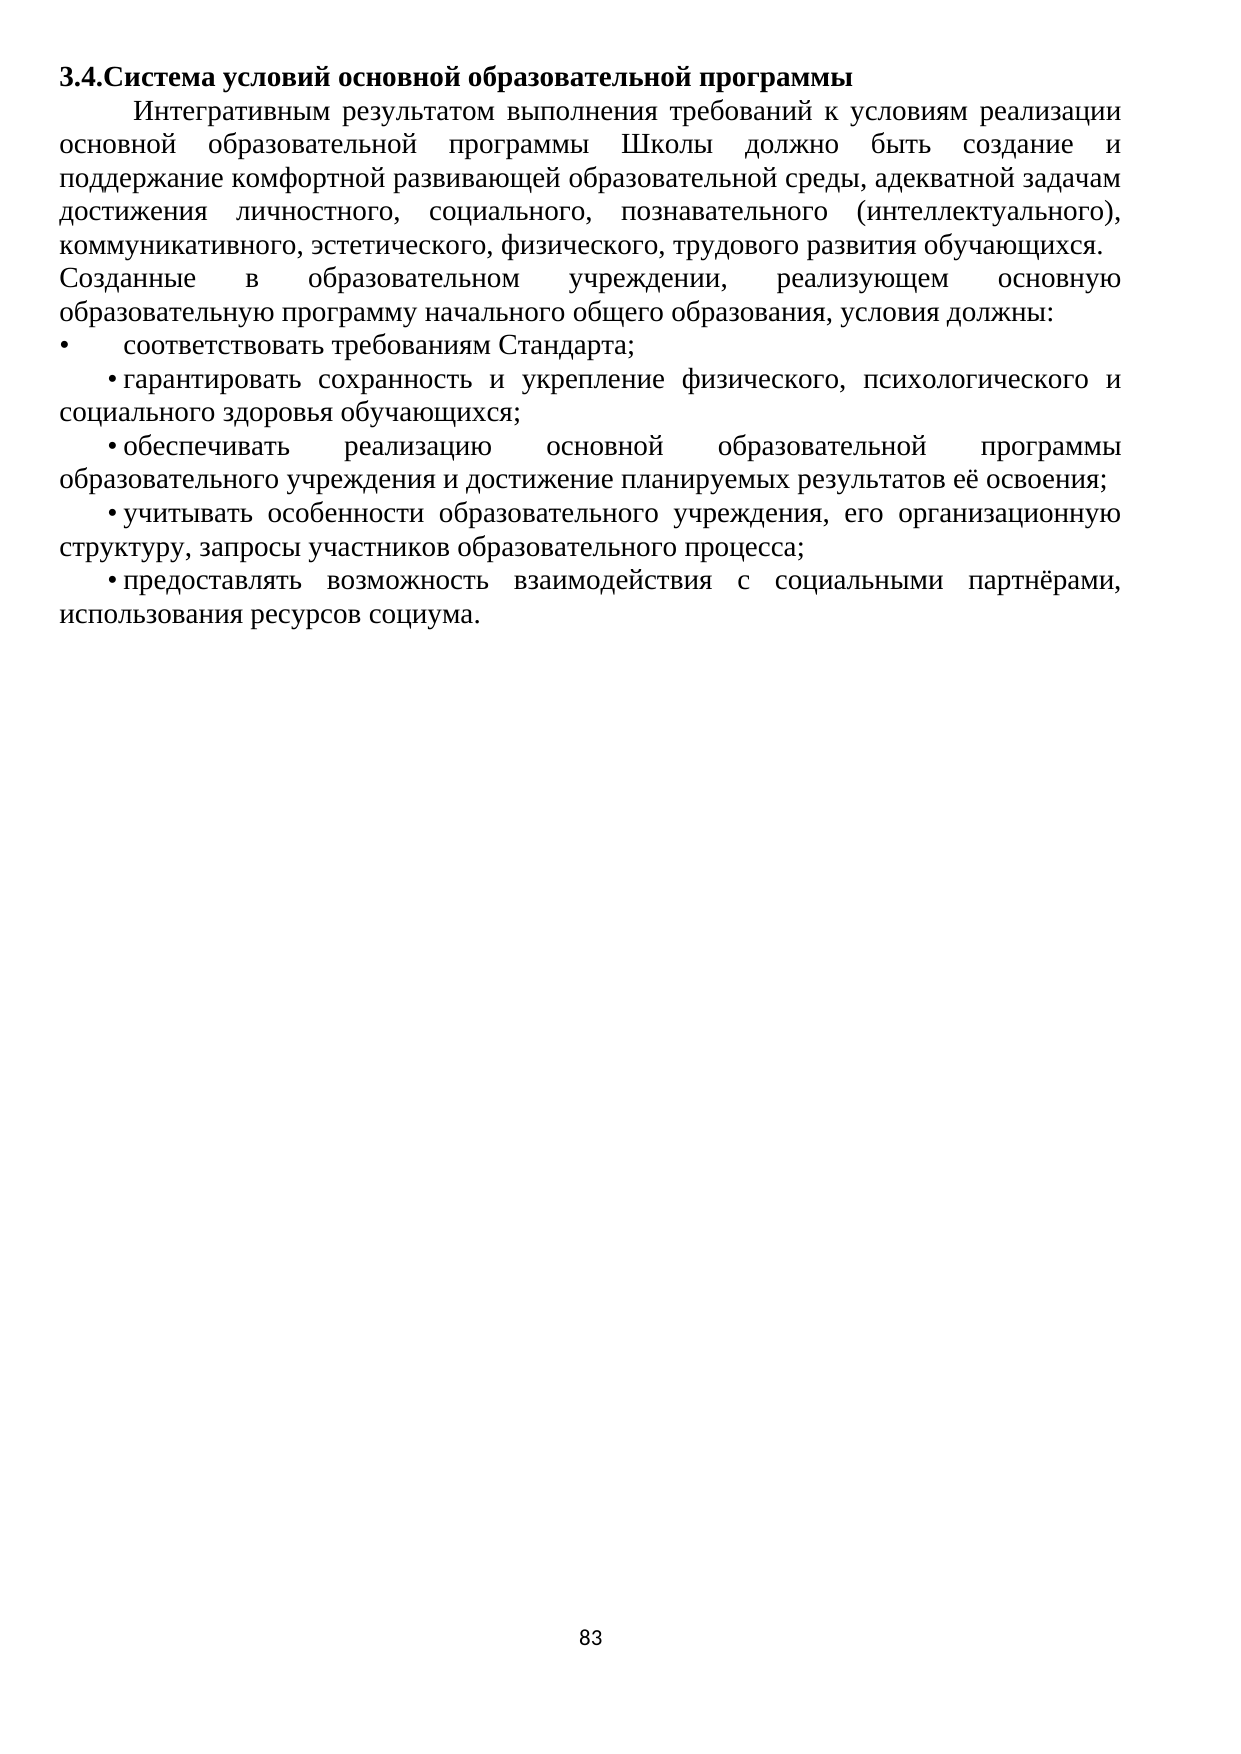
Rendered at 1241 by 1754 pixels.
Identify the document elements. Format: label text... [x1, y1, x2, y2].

list соответствовать требованиям Стандарта; [59, 327, 1122, 361]
text Созданные в образовательном учреждении, реализующем основную образовательную программу начального общего образования, условия должны: [59, 260, 1122, 327]
list 3.4.Система условий основной образовательной программы [59, 59, 1122, 93]
list обеспечивать реализацию основной образовательной программы образовательного учреждения и достижение планируемых результатов её освоения; [59, 428, 1122, 495]
text Интегративным результатом выполнения требований к условиям реализации основной образовательной программы Школы должно быть создание и поддержание комфортной развивающей образовательной среды, адекватной задачам достижения личностного, социального, познавательного (интеллектуального), коммуникативного, эстетического, физического, трудового развития обучающихся. [59, 93, 1122, 260]
list учитывать особенности образовательного учреждения, его организационную структуру, запросы участников образовательного процесса; [59, 495, 1122, 562]
list гарантировать сохранность и укрепление физического, психологического и социального здоровья обучающихся; [59, 361, 1122, 428]
list предоставлять возможность взаимодействия с социальными партнёрами, использования ресурсов социума. [59, 562, 1122, 629]
